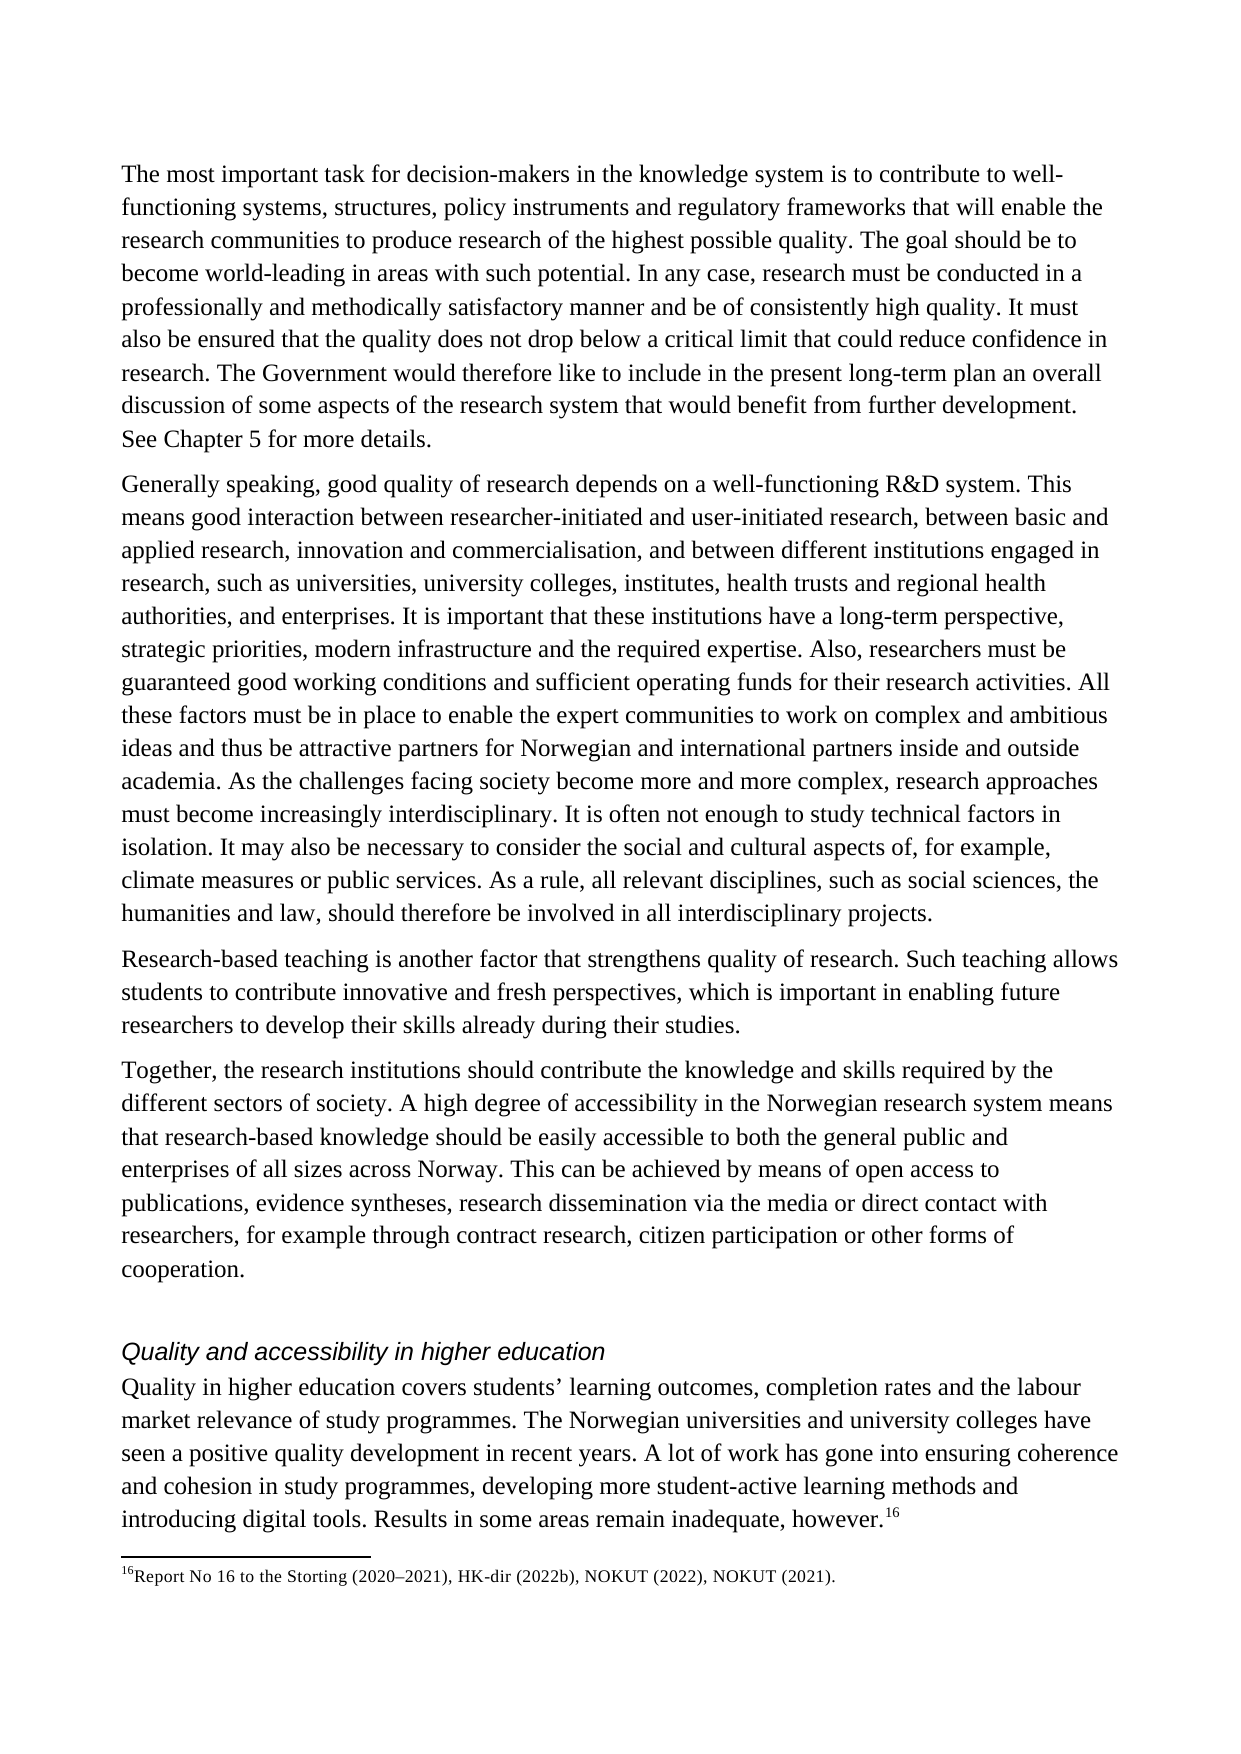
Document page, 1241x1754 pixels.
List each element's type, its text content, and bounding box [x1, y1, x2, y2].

text Generally speaking, good quality of research depends on a well-functioning R&D system. This means good interaction between researcher-initiated and user-initiated research, between basic and applied research, innovation and commercialisation, and between different institutions engaged in research, such as universities, university colleges, institutes, health trusts and regional health authorities, and enterprises. It is important that these institutions have a long-term perspective, strategic priorities, modern infrastructure and the required expertise. Also, researchers must be guaranteed good working conditions and sufficient operating funds for their research activities. All these factors must be in place to enable the expert communities to work on complex and ambitious ideas and thus be attractive partners for Norwegian and international partners inside and outside academia. As the challenges facing society become more and more complex, research approaches must become increasingly interdisciplinary. It is often not enough to study technical factors in isolation. It may also be necessary to consider the social and cultural aspects of, for example, climate measures or public services. As a rule, all relevant disciplines, such as social sciences, the humanities and law, should therefore be involved in all interdisciplinary projects. [121, 469, 1119, 927]
text The most important task for decision-makers in the knowledge system is to contribute to well-functioning systems, structures, policy instruments and regulatory frameworks that will enable the research communities to produce research of the highest possible quality. The goal should be to become world-leading in areas with such potential. In any case, research must be conducted in a professionally and methodically satisfactory manner and be of consistently high quality. It must also be ensured that the quality does not drop below a critical limit that could reduce confidence in research. The Government would therefore like to include in the present long-term plan an overall discussion of some aspects of the research system that would benefit from further development. See Chapter 5 for more details. [121, 159, 1119, 452]
text Together, the research institutions should contribute the knowledge and skills required by the different sectors of society. A high degree of accessibility in the Norwegian research system means that research-based knowledge should be easily accessible to both the general public and enterprises of all sizes across Norway. This can be achieved by means of open access to publications, evidence syntheses, research dissemination via the media or direct contact with researchers, for example through contract research, citizen participation or other forms of cooperation. [121, 1056, 1119, 1282]
text Quality in higher education covers students’ learning outcomes, completion rates and the labour market relevance of study programmes. The Norwegian universities and university colleges have seen a positive quality development in recent years. A lot of work has gone into ensuring coherence and cohesion in study programmes, developing more student-active learning methods and introducing digital tools. Results in some areas remain inadequate, however. [121, 1372, 1119, 1532]
text Quality and accessibility in higher education [121, 1337, 1119, 1365]
text Research-based teaching is another factor that strengthens quality of research. Such teaching allows students to contribute innovative and fresh perspectives, which is important in enabling future researchers to develop their skills already during their studies. [121, 944, 1119, 1039]
